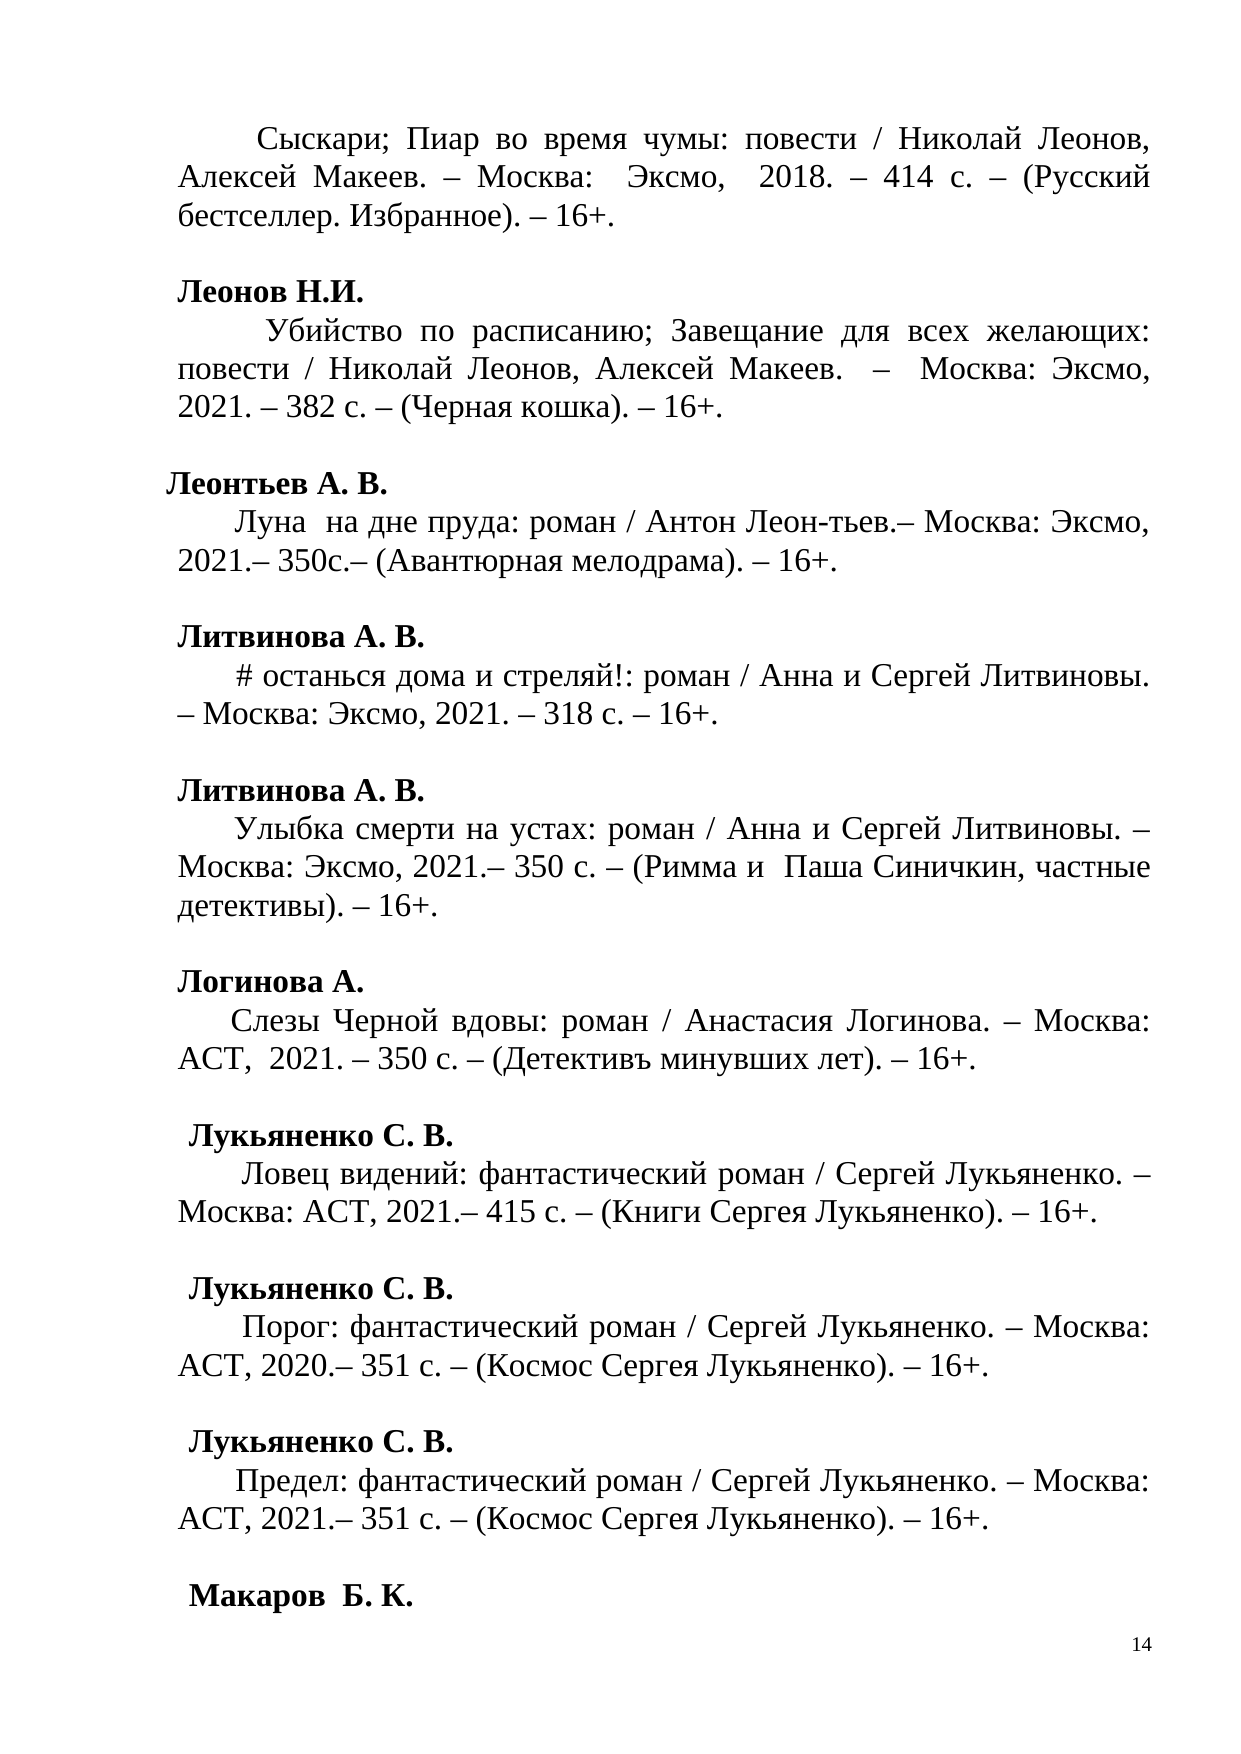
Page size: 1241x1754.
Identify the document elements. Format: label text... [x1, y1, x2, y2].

text Леонтьев А. В. [166, 463, 1152, 501]
text Лукьяненко С. В. [177, 1421, 1152, 1460]
text Слезы Черной вдовы: роман / Анастасия Логинова. – Москва: АСТ, 2021. – 350 с. – (Детективъ минувших лет). – 16+. [177, 1000, 1152, 1076]
text Ловец видений: фантастический роман / Сергей Лукьяненко. – Москва: АСТ, 2021.– 415 с. – (Книги Сергея Лукьяненко). – 16+. [177, 1153, 1152, 1230]
text Лукьяненко С. В. [177, 1268, 1152, 1306]
text Литвинова А. В. [177, 770, 1152, 808]
text Литвинова А. В. [177, 616, 1152, 655]
text # останься дома и стреляй!: роман / Анна и Сергей Литвиновы. – Москва: Эксмо, 2021. – 318 с. – 16+. [177, 655, 1152, 731]
text Луна на дне пруда: роман / Антон Леон-тьев.– Москва: Эксмо, 2021.– 350с.– (Авантюрная мелодрама). – 16+. [166, 501, 1152, 578]
text Предел: фантастический роман / Сергей Лукьяненко. – Москва: АСТ, 2021.– 351 с. – (Космос Сергея Лукьяненко). – 16+. [177, 1460, 1152, 1536]
text Лукьяненко С. В. [177, 1115, 1152, 1153]
text Макаров Б. К. [177, 1575, 1152, 1613]
text Леонов Н.И. [177, 271, 1152, 310]
text Сыскари; Пиар во время чумы: повести / Николай Леонов, Алексей Макеев. – Москва: Эксмо, 2018. – 414 с. – (Русский бестселлер. Избранное). – 16+. [177, 118, 1152, 233]
text Убийство по расписанию; Завещание для всех желающих: повести / Николай Леонов, Алексей Макеев. – Москва: Эксмо, 2021. – 382 с. – (Черная кошка). – 16+. [177, 310, 1152, 425]
text Улыбка смерти на устах: роман / Анна и Сергей Литвиновы. – Москва: Эксмо, 2021.– 350 с. – (Римма и Паша Синичкин, частные детективы). – 16+. [177, 808, 1152, 923]
text Логинова А. [177, 961, 1152, 1000]
text Порог: фантастический роман / Сергей Лукьяненко. – Москва: АСТ, 2020.– 351 с. – (Космос Сергея Лукьяненко). – 16+. [177, 1306, 1152, 1383]
